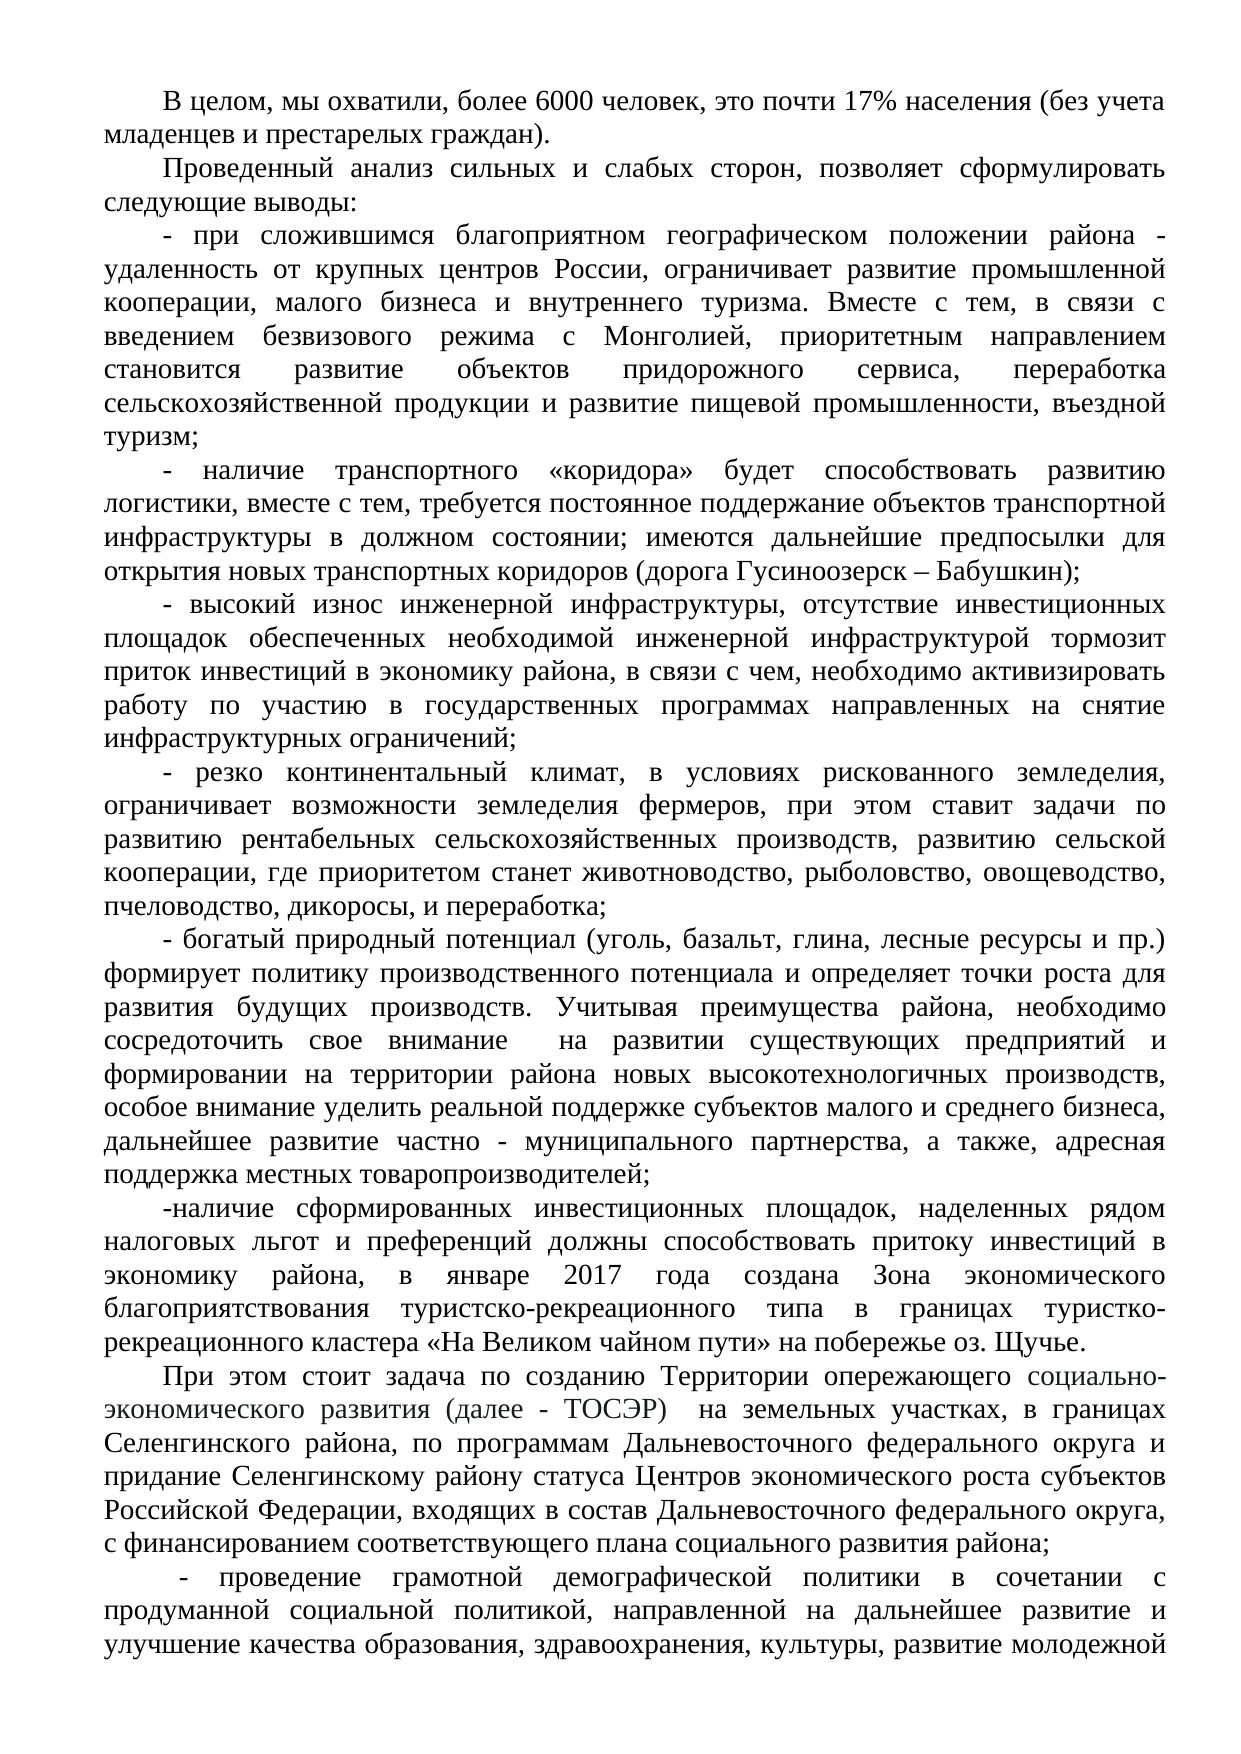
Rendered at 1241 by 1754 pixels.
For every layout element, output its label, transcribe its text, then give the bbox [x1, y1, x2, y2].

text - богатый природный потенциал (уголь, базальт, глина, лесные ресурсы и пр.) формирует политику производственного потенциала и определяет точки роста для развития будущих производств. Учитывая преимущества района, необходимо сосредоточить свое внимание на развитии существующих предприятий и формировании на территории района новых высокотехнологичных производств, особое внимание уделить реальной поддержке субъектов малого и среднего бизнеса, дальнейшее развитие частно - муниципального партнерства, а также, адресная поддержка местных товаропроизводителей; [103, 922, 1167, 1190]
text - высокий износ инженерной инфраструктуры, отсутствие инвестиционных площадок обеспеченных необходимой инженерной инфраструктурой тормозит приток инвестиций в экономику района, в связи с чем, необходимо активизировать работу по участию в государственных программах направленных на снятие инфраструктурных ограничений; [103, 586, 1167, 754]
text -наличие сформированных инвестиционных площадок, наделенных рядом налоговых льгот и преференций должны способствовать притоку инвестиций в экономику района, в январе 2017 года создана Зона экономического благоприятствования туристско-рекреационного типа в границах туристко-рекреационного кластера «На Великом чайном пути» на побережье оз. Щучье. [103, 1190, 1167, 1358]
text - при сложившимся благоприятном географическом положении района - удаленность от крупных центров России, ограничивает развитие промышленной кооперации, малого бизнеса и внутреннего туризма. Вместе с тем, в связи с введением безвизового режима с Монголией, приоритетным направлением становится развитие объектов придорожного сервиса, переработка сельскохозяйственной продукции и развитие пищевой промышленности, въездной туризм; [103, 217, 1167, 452]
text При этом стоит задача по созданию Территории опережающего социально-экономического развития (далее - ТОСЭР) на земельных участках, в границах Селенгинского района, по программам Дальневосточного федерального округа и придание Селенгинскому району статуса Центров экономического роста субъектов Российской Федерации, входящих в состав Дальневосточного федерального округа, с финансированием соответствующего плана социального развития района; [103, 1358, 1167, 1559]
text - резко континентальный климат, в условиях рискованного земледелия, ограничивает возможности земледелия фермеров, при этом ставит задачи по развитию рентабельных сельскохозяйственных производств, развитию сельской кооперации, где приоритетом станет животноводство, рыболовство, овощеводство, пчеловодство, дикоросы, и переработка; [103, 754, 1167, 922]
text В целом, мы охватили, более 6000 человек, это почти 17% населения (без учета младенцев и престарелых граждан). [103, 83, 1167, 150]
text Проведенный анализ сильных и слабых сторон, позволяет сформулировать следующие выводы: [103, 150, 1167, 217]
text - наличие транспортного «коридора» будет способствовать развитию логистики, вместе с тем, требуется постоянное поддержание объектов транспортной инфраструктуры в должном состоянии; имеются дальнейшие предпосылки для открытия новых транспортных коридоров (дорога Гусиноозерск – Бабушкин); [103, 452, 1167, 586]
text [103, 1559, 1167, 1659]
